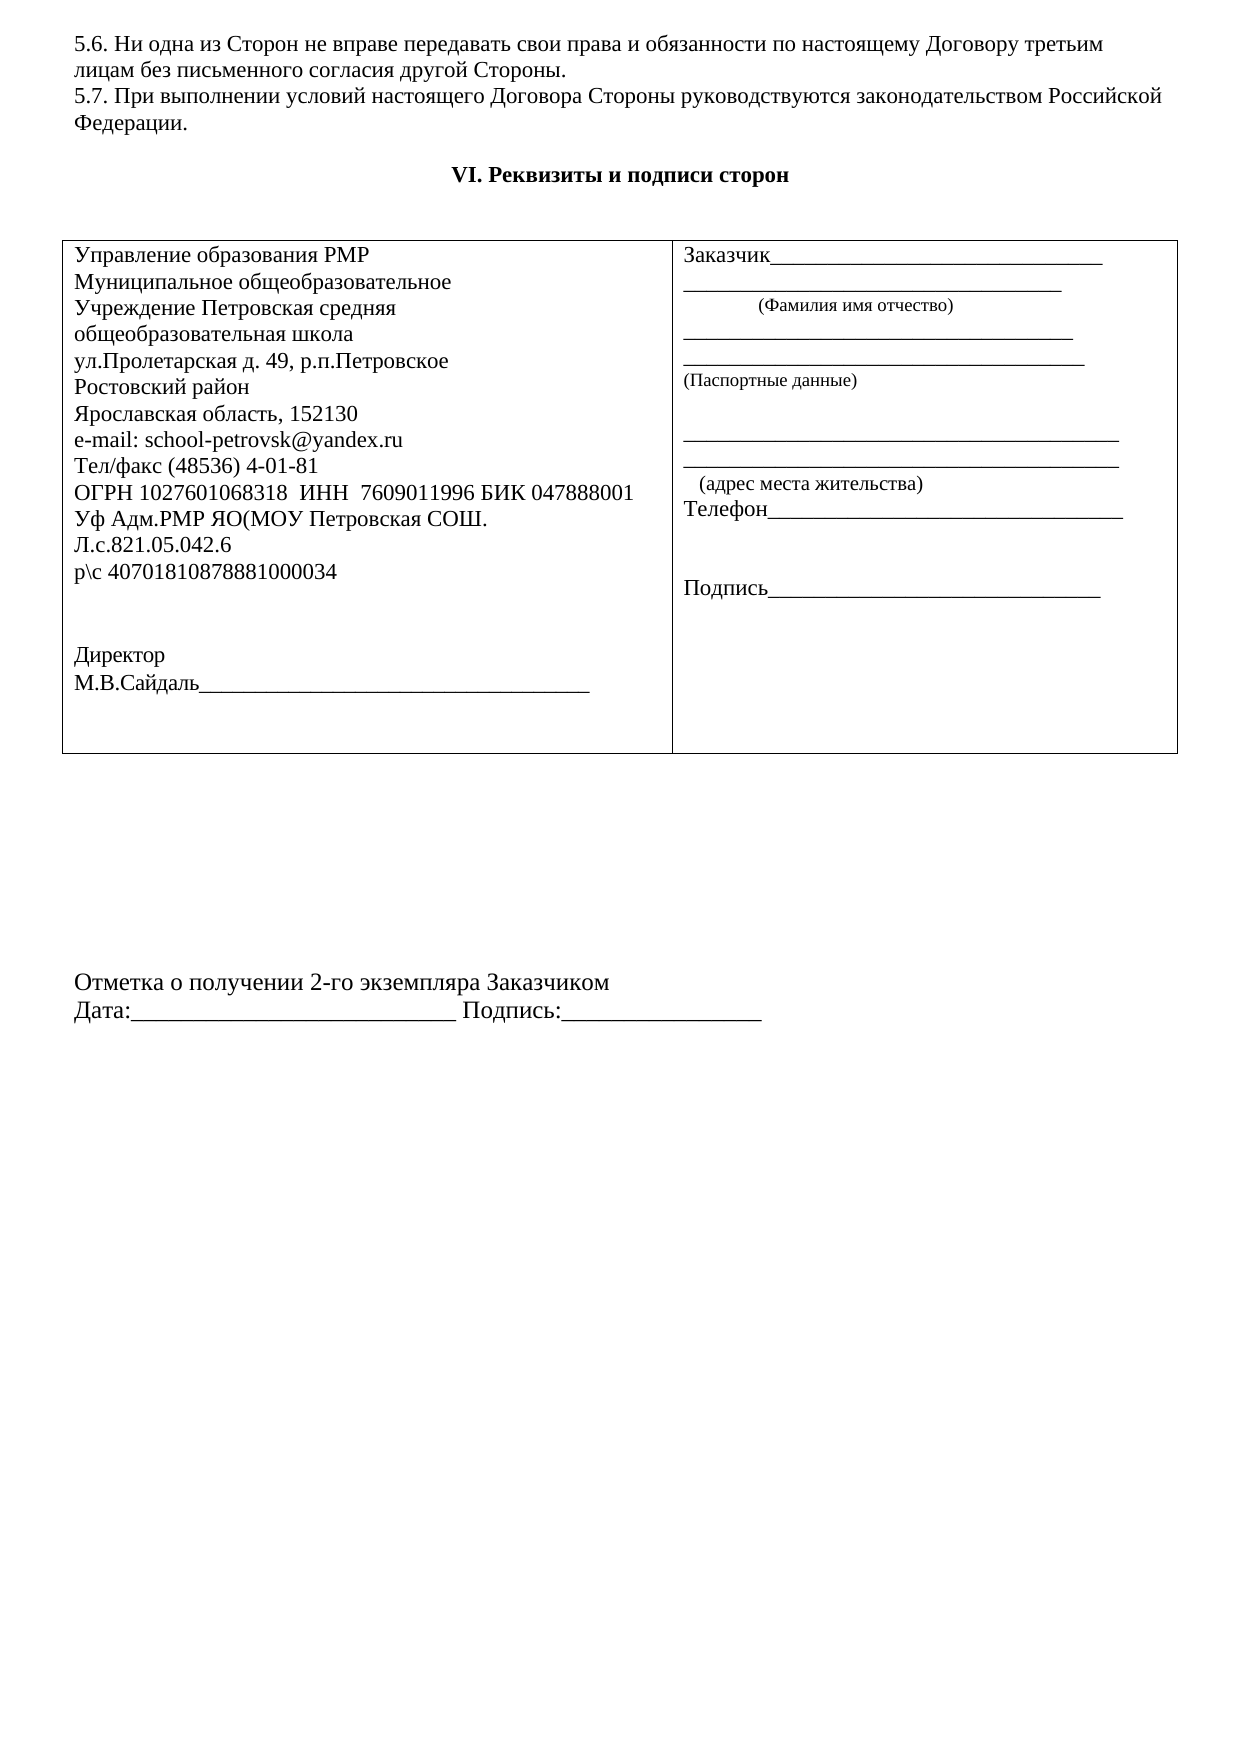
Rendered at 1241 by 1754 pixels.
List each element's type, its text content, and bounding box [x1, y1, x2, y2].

text 5.6. Ни одна из Сторон не вправе передавать свои права и обязанности по настоящему Договору третьим лицам без письменного согласия другой Стороны. [74, 29, 1167, 82]
text Дата:__________________________ Подпись:________________ [74, 995, 1167, 1024]
text VI. Реквизиты и подписи сторон [74, 161, 1167, 188]
text Отметка о получении 2-го экземпляра Заказчиком [74, 967, 1167, 995]
table_header Управление образования РМР Муниципальное общеобразовательное Учреждение Петровская средняя общеобразовательная школа ул.Пролетарская д. 49, р.п.Петровское Ростовский район Ярославская область, 152130 e-mail: school-petrovsk@yandex.ru Тел/факс (48536) 4-01-81 ОГРН 1027601068318 ИНН 7609011996 БИК 047888001 Уф Адм.РМР ЯО(МОУ Петровская СОШ. Л.с.821.05.042.6 р\с 40701810878881000034 Директор М.В.Сайдаль___________________________________ [63, 241, 672, 753]
text 5.7. При выполнении условий настоящего Договора Стороны руководствуются законодательством Российской Федерации. [74, 82, 1167, 135]
table_header Заказчик_____________________________ _________________________________ (Фамилия имя отчество) __________________________________ ___________________________________ (Паспортные данные) ______________________________________ ______________________________________ (адрес места жительства) Телефон_______________________________ Подпись_____________________________ [673, 241, 1177, 753]
